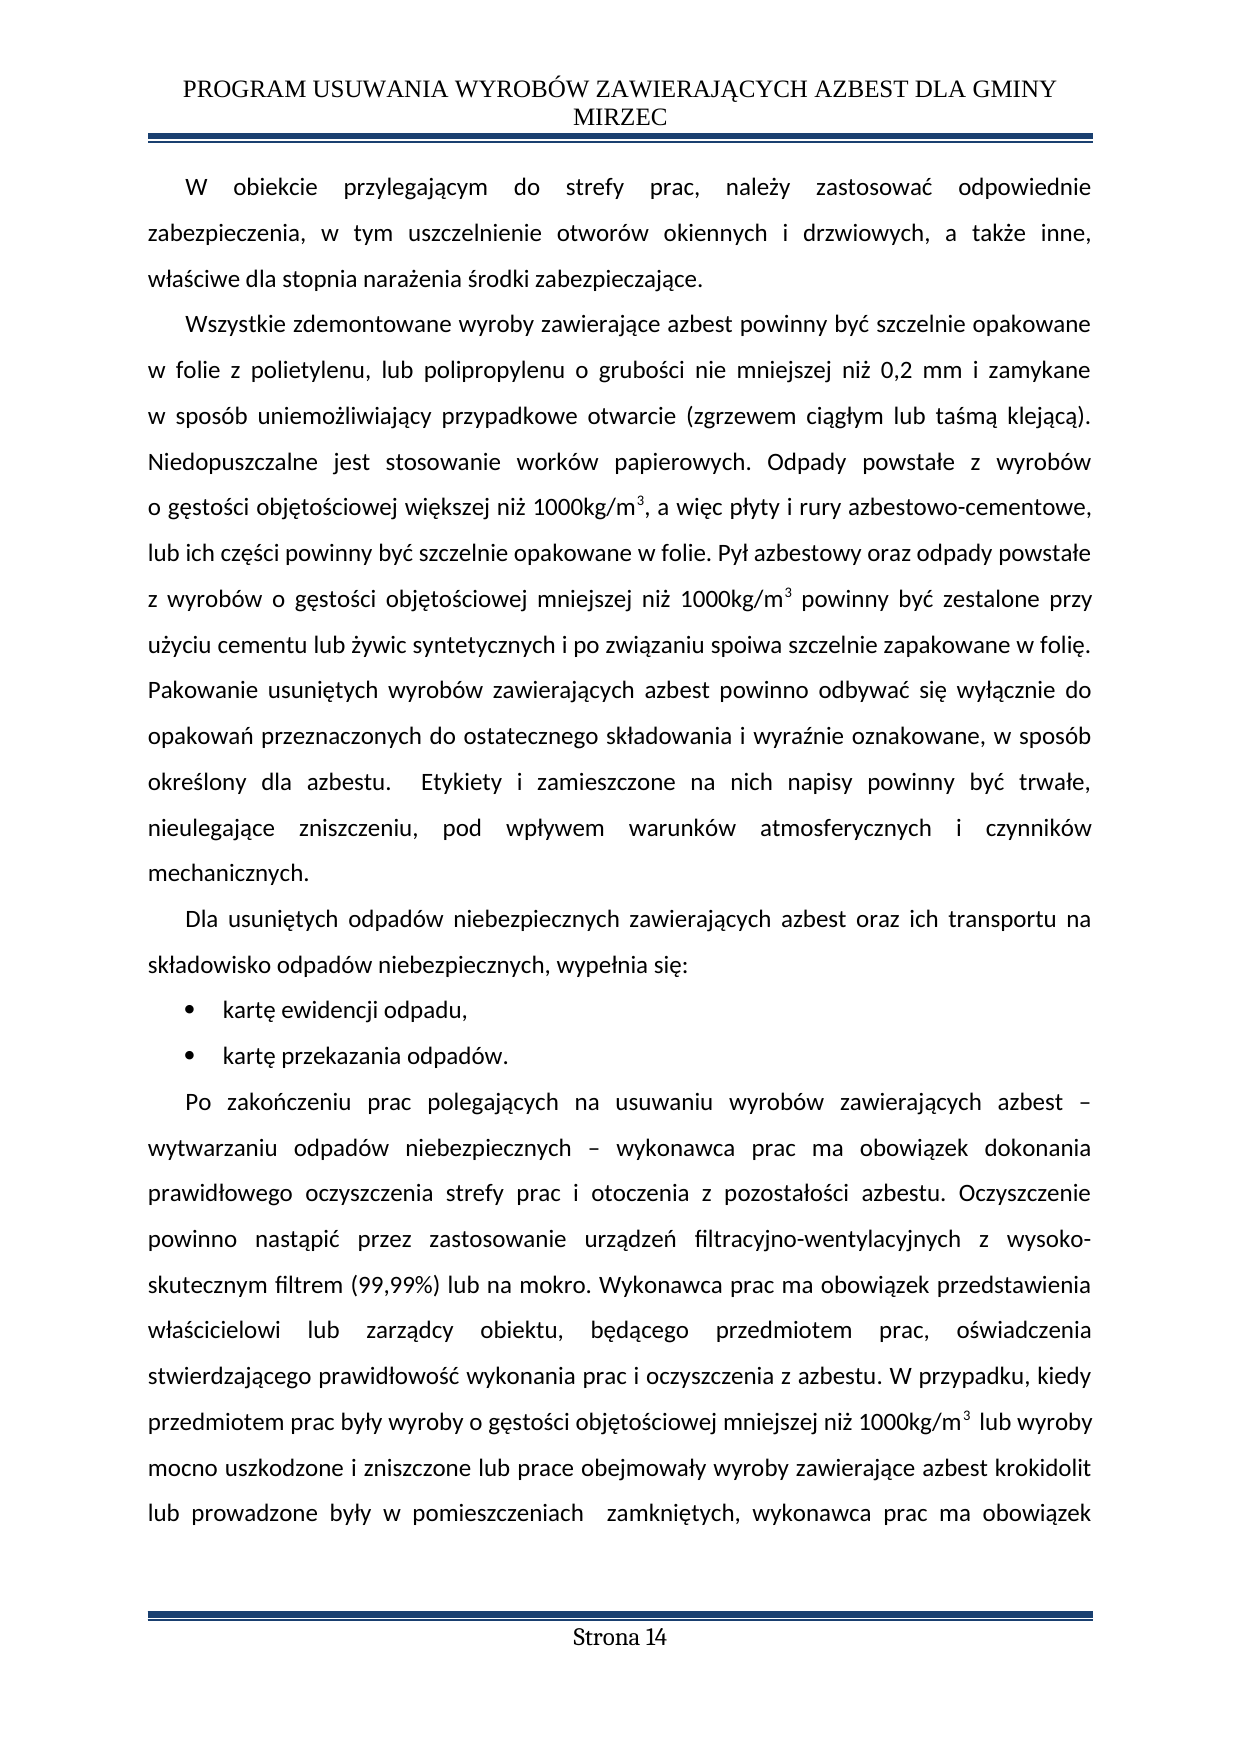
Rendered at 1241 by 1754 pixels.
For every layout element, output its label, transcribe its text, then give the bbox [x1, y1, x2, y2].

text Wszystkie zdemontowane wyroby zawierające azbest powinny być szczelnie opakowane w folie z polietylenu, lub polipropylenu o grubości nie mniejszej niż 0,2 mm i zamykane w sposób uniemożliwiający przypadkowe otwarcie (zgrzewem ciągłym lub taśmą klejącą). Niedopuszczalne jest stosowanie worków papierowych. Odpady powstałe z wyrobów o gęstości objętościowej większej niż 1000kg/m3, a więc płyty i rury azbestowo-cementowe, lub ich części powinny być szczelnie opakowane w folie. Pył azbestowy oraz odpady powstałe z wyrobów o gęstości objętościowej mniejszej niż 1000kg/m3 powinny być zestalone przy użyciu cementu lub żywic syntetycznych i po związaniu spoiwa szczelnie zapakowane w folię. Pakowanie usuniętych wyrobów zawierających azbest powinno odbywać się wyłącznie do opakowań przeznaczonych do ostatecznego składowania i wyraźnie oznakowane, w sposób określony dla azbestu. Etykiety i zamieszczone na nich napisy powinny być trwałe, nieulegające zniszczeniu, pod wpływem warunków atmosferycznych i czynników mechanicznych. [148, 309, 1093, 888]
text Dla usuniętych odpadów niebezpiecznych zawierających azbest oraz ich transportu na składowisko odpadów niebezpiecznych, wypełnia się: [148, 903, 1093, 979]
list kartę ewidencji odpadu, [185, 994, 1093, 1025]
text W obiekcie przylegającym do strefy prac, należy zastosować odpowiednie zabezpieczenia, w tym uszczelnienie otworów okiennych i drzwiowych, a także inne, właściwe dla stopnia narażenia środki zabezpieczające. [148, 171, 1093, 293]
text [148, 1086, 1093, 1528]
list kartę przekazania odpadów. [185, 1040, 1093, 1071]
